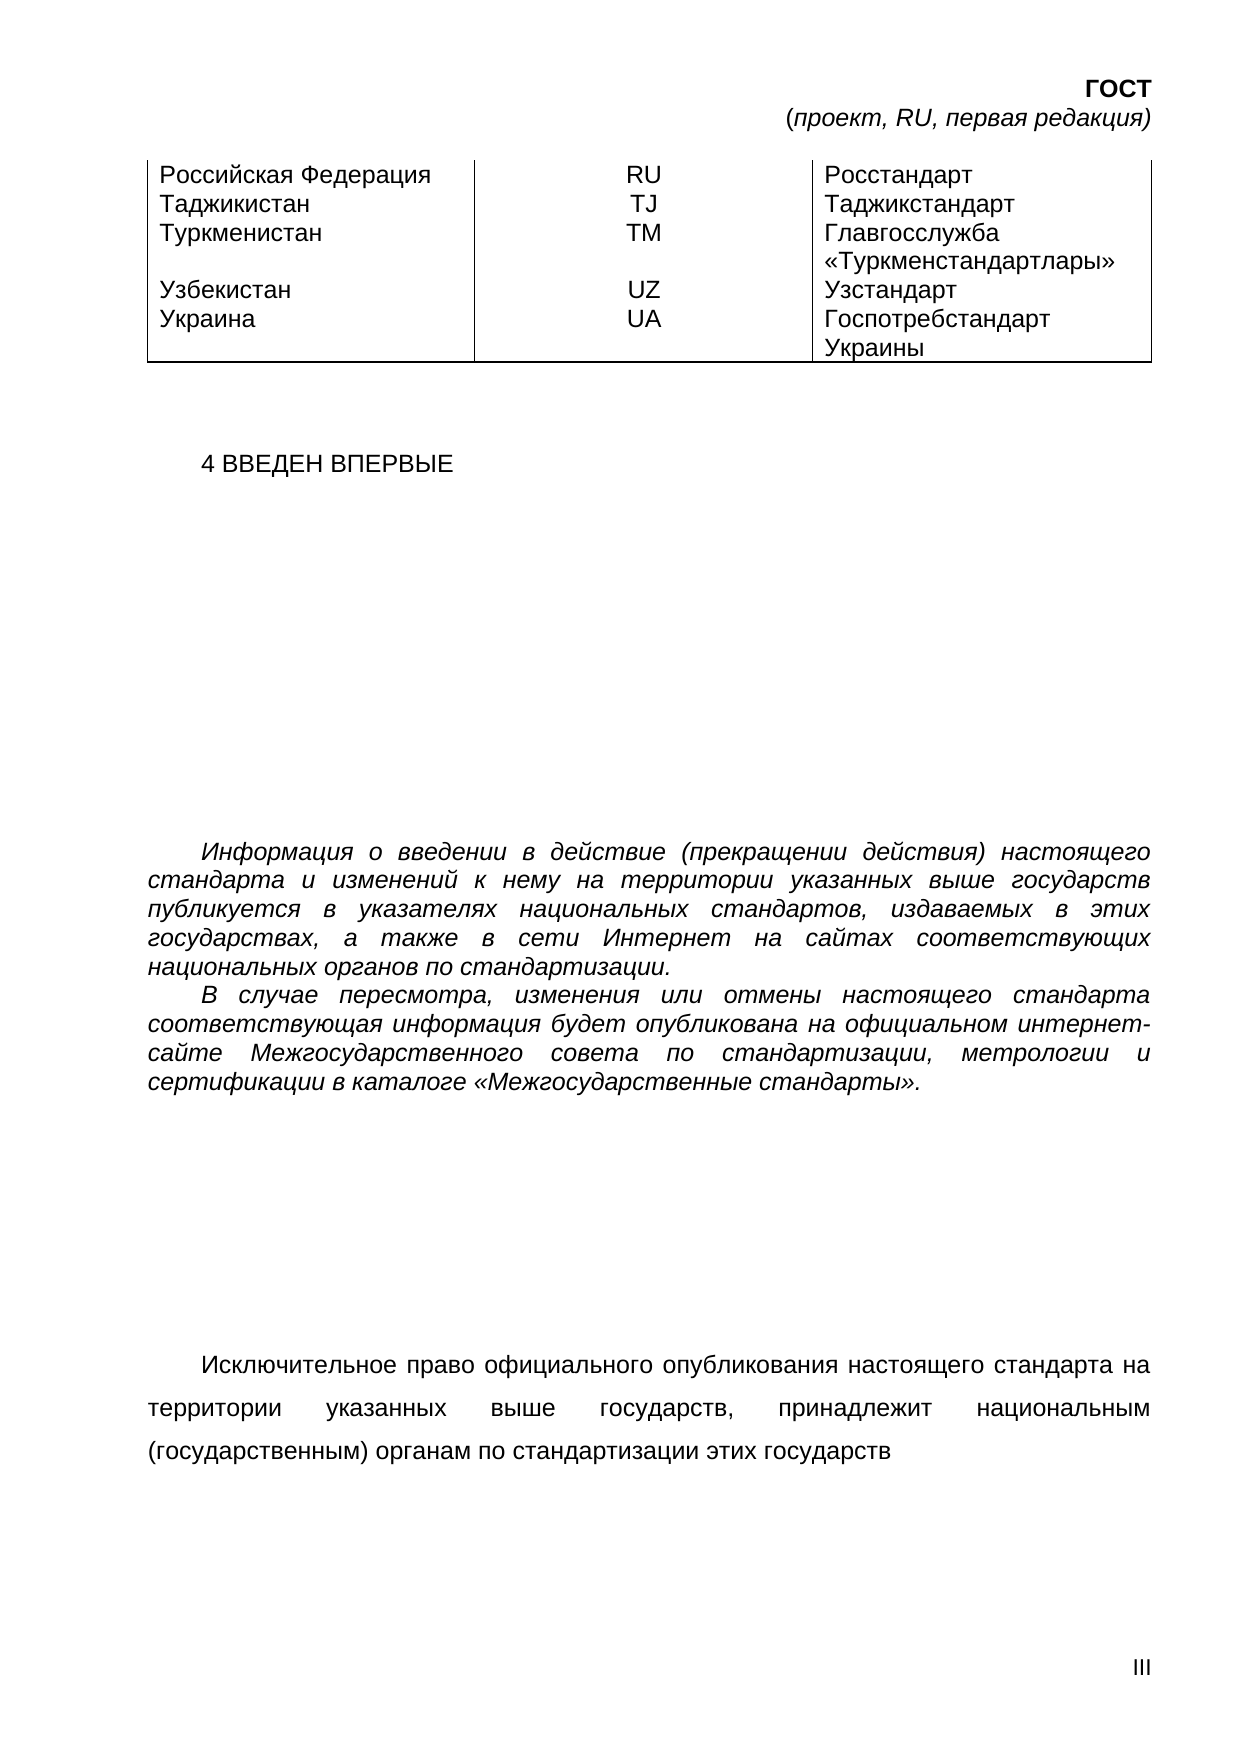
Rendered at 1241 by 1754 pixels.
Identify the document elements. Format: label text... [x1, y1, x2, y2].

table_cell Таджикстандарт [813, 189, 1151, 218]
table_cell TM [475, 218, 812, 275]
table_cell Украина [148, 304, 474, 361]
table_cell UA [475, 304, 812, 361]
table_cell Узстандарт [813, 275, 1151, 304]
table_cell Росстандарт [813, 160, 1151, 189]
table_cell Российская Федерация [148, 160, 474, 189]
table_cell Госпотребстандарт Украины [813, 304, 1151, 361]
table_cell Туркменистан [148, 218, 474, 275]
table_cell RU [475, 160, 812, 189]
table_cell TJ [475, 189, 812, 218]
table_cell UZ [475, 275, 812, 304]
text Информация о введении в действие (прекращении действия) настоящего стандарта и изменений к нему на территории указанных выше государств публикуется в указателях национальных стандартов, издаваемых в этих государствах, а также в сети Интернет на сайтах соответствующих национальных органов по стандартизации. [148, 837, 1152, 981]
text 4 ВВЕДЕН ВПЕРВЫЕ [148, 449, 1152, 477]
text В случае пересмотра, изменения или отмены настоящего стандарта соответствующая информация будет опубликована на официальном интернет-сайте Межгосударственного совета по стандартизации, метрологии и сертификации в каталоге «Межгосударственные стандарты». [148, 981, 1152, 1096]
table_cell Узбекистан [148, 275, 474, 304]
table_cell Главгосслужба «Туркменстандартлары» [813, 218, 1151, 275]
text Исключительное право официального опубликования настоящего стандарта на территории указанных выше государств, принадлежит национальным (государственным) органам по стандартизации этих государств [148, 1349, 1152, 1464]
table_cell Таджикистан [148, 189, 474, 218]
